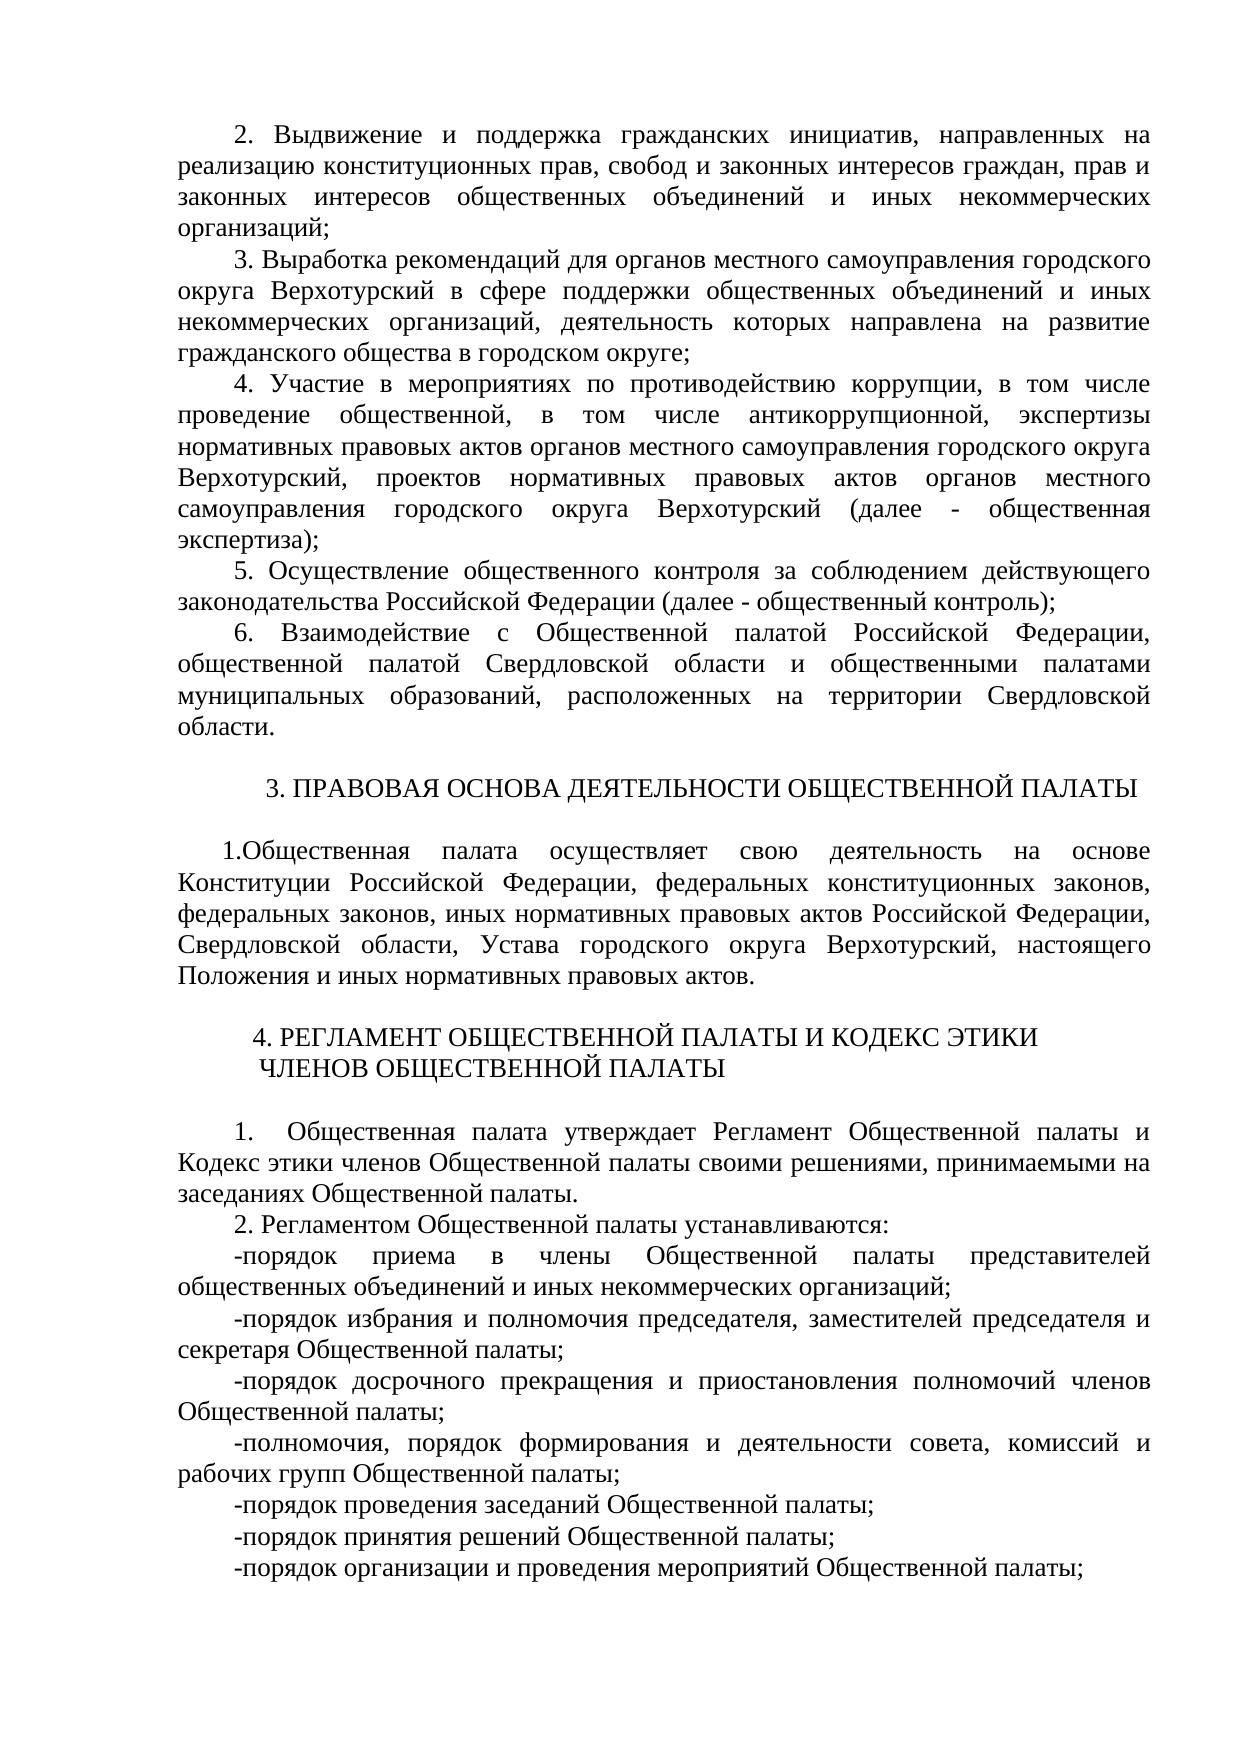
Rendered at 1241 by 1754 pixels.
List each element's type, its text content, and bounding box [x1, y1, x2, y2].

text 3. ПРАВОВАЯ ОСНОВА ДЕЯТЕЛЬНОСТИ ОБЩЕСТВЕННОЙ ПАЛАТЫ [177, 772, 1152, 803]
text 2. Регламентом Общественной палаты устанавливаются: [177, 1208, 1152, 1239]
text 2. Выдвижение и поддержка гражданских инициатив, направленных на реализацию конституционных прав, свобод и законных интересов граждан, прав и законных интересов общественных объединений и иных некоммерческих организаций; [177, 118, 1152, 243]
text -порядок приема в члены Общественной палаты представителей общественных объединений и иных некоммерческих организаций; [177, 1239, 1152, 1302]
text ЧЛЕНОВ ОБЩЕСТВЕННОЙ ПАЛАТЫ [177, 1052, 1152, 1084]
text 4. Участие в мероприятиях по противодействию коррупции, в том числе проведение общественной, в том числе антикоррупционной, экспертизы нормативных правовых актов органов местного самоуправления городского округа Верхотурский, проектов нормативных правовых актов органов местного самоуправления городского округа Верхотурский (далее - общественная экспертиза); [177, 367, 1152, 554]
text -порядок принятия решений Общественной палаты; [177, 1520, 1152, 1551]
text 5. Осуществление общественного контроля за соблюдением действующего законодательства Российской Федерации (далее - общественный контроль); [177, 554, 1152, 616]
text 6. Взаимодействие с Общественной палатой Российской Федерации, общественной палатой Свердловской области и общественными палатами муниципальных образований, расположенных на территории Свердловской области. [177, 616, 1152, 741]
text -порядок избрания и полномочия председателя, заместителей председателя и секретаря Общественной палаты; [177, 1302, 1152, 1364]
text -порядок организации и проведения мероприятий Общественной палаты; [177, 1551, 1152, 1582]
text 3. Выработка рекомендаций для органов местного самоуправления городского округа Верхотурский в сфере поддержки общественных объединений и иных некоммерческих организаций, деятельность которых направлена на развитие гражданского общества в городском округе; [177, 243, 1152, 367]
text -порядок досрочного прекращения и приостановления полномочий членов Общественной палаты; [177, 1364, 1152, 1426]
text -полномочия, порядок формирования и деятельности совета, комиссий и рабочих групп Общественной палаты; [177, 1426, 1152, 1488]
text 1.Общественная палата осуществляет свою деятельность на основе Конституции Российской Федерации, федеральных конституционных законов, федеральных законов, иных нормативных правовых актов Российской Федерации, Свердловской области, Устава городского округа Верхотурский, настоящего Положения и иных нормативных правовых актов. [177, 834, 1152, 990]
text -порядок проведения заседаний Общественной палаты; [177, 1488, 1152, 1520]
text 1. Общественная палата утверждает Регламент Общественной палаты и Кодекс этики членов Общественной палаты своими решениями, принимаемыми на заседаниях Общественной палаты. [177, 1115, 1152, 1208]
text 4. РЕГЛАМЕНТ ОБЩЕСТВЕННОЙ ПАЛАТЫ И КОДЕКС ЭТИКИ [177, 1021, 1152, 1052]
